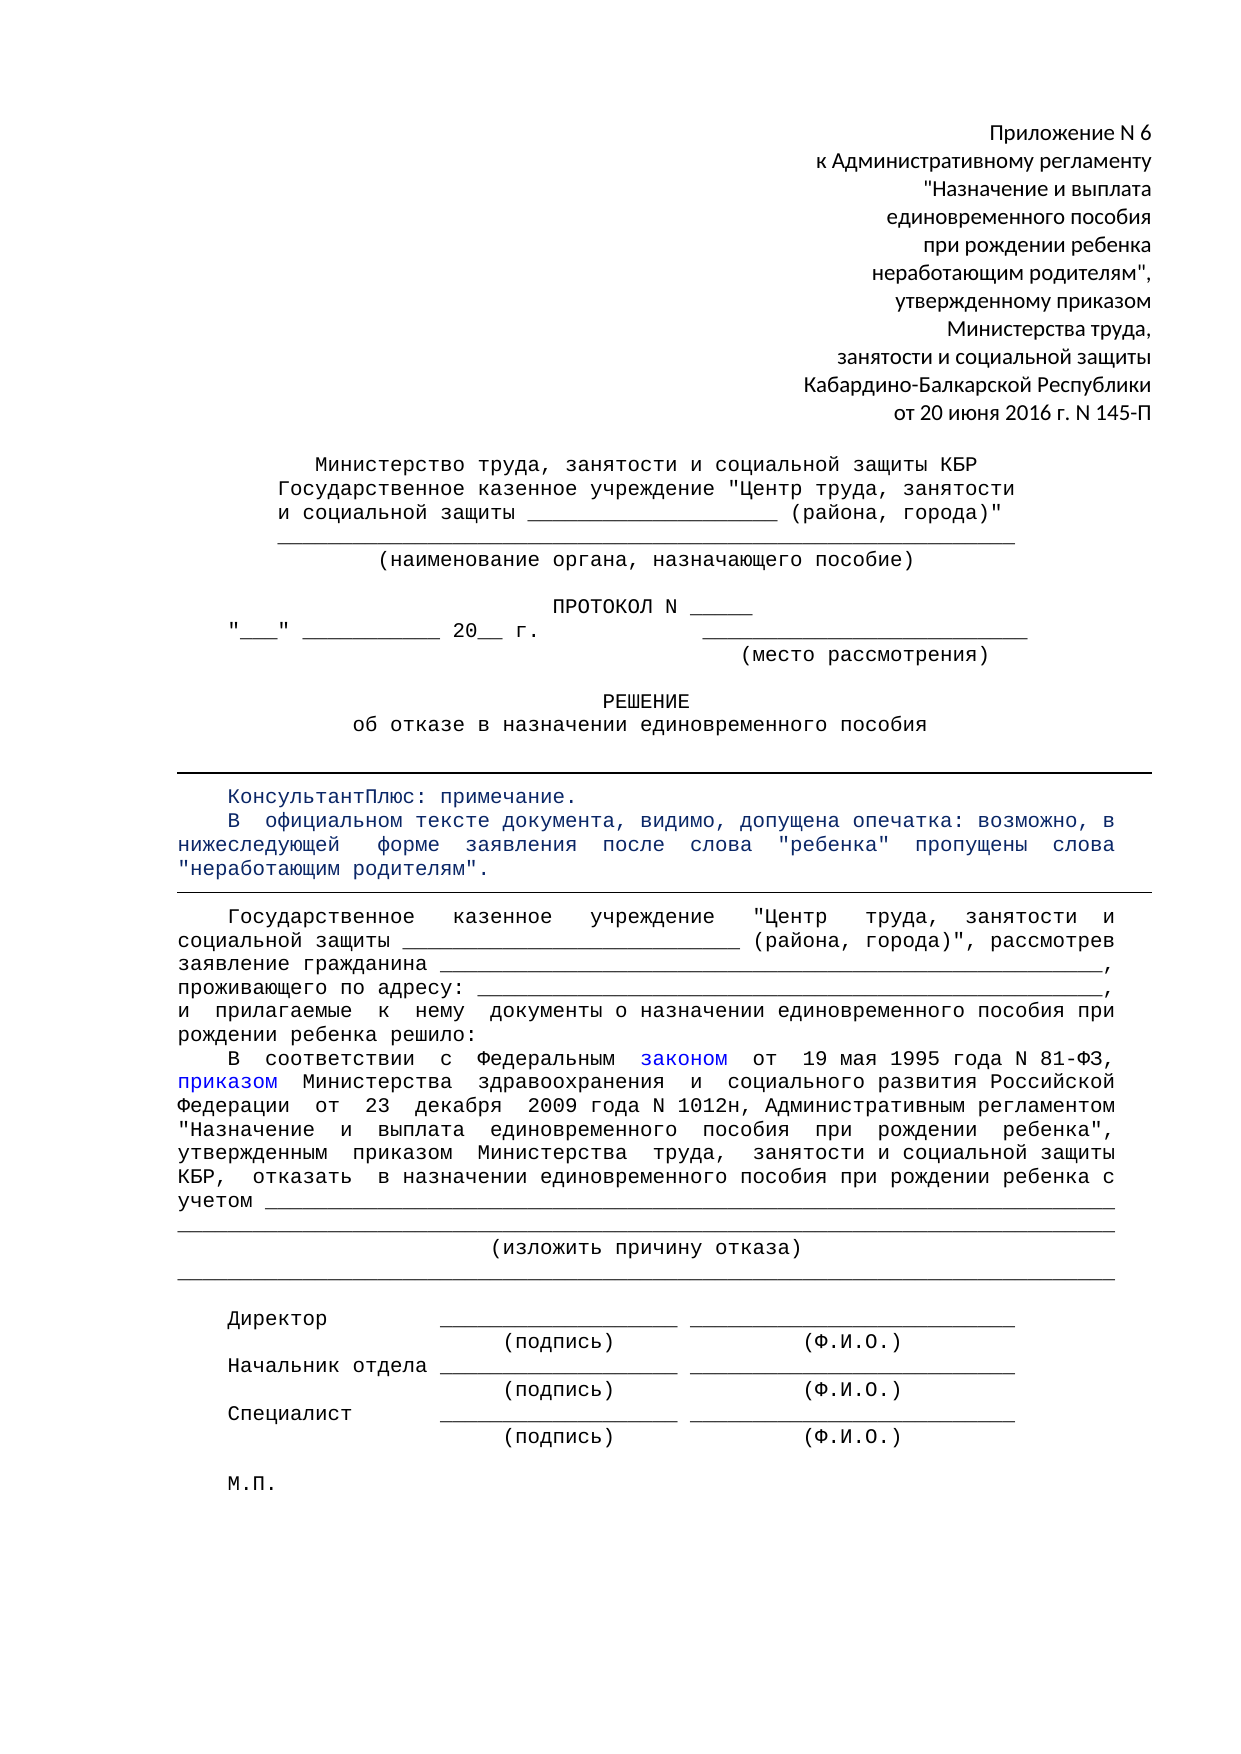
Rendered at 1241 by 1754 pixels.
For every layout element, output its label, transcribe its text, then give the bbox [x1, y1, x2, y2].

text Приложение N 6 [177, 118, 1152, 146]
text единовременного пособия [177, 202, 1152, 230]
text рождении ребенка решило: [177, 1024, 1152, 1048]
text Кабардино-Балкарской Республики [177, 370, 1152, 398]
text М.П. [177, 1473, 1152, 1497]
text Директор ___________________ __________________________ [177, 1308, 1152, 1332]
text социальной защиты ___________________________ (района, города)", рассмотрев [177, 929, 1152, 953]
text Федерации от 23 декабря 2009 года N 1012н, Административным регламентом [177, 1095, 1152, 1119]
text утвержденному приказом [177, 286, 1152, 314]
text проживающего по адресу: __________________________________________________, [177, 977, 1152, 1001]
text утвержденным приказом Министерства труда, занятости и социальной защиты [177, 1142, 1152, 1166]
text "неработающим родителям". [177, 857, 1152, 881]
text об отказе в назначении единовременного пособия [177, 714, 1152, 738]
text КонсультантПлюс: примечание. [177, 787, 1152, 810]
text (подпись) (Ф.И.О.) [177, 1379, 1152, 1402]
text нижеследующей форме заявления после слова "ребенка" пропущены слова [177, 834, 1152, 857]
text (наименование органа, назначающего пособие) [177, 549, 1152, 573]
text и прилагаемые к нему документы о назначении единовременного пособия при [177, 1001, 1152, 1024]
text В соответствии с Федеральным законом от 19 мая 1995 года N 81-ФЗ, [177, 1048, 1152, 1071]
text "Назначение и выплата [177, 174, 1152, 202]
text (подпись) (Ф.И.О.) [177, 1426, 1152, 1450]
text Государственное казенное учреждение "Центр труда, занятости [177, 478, 1152, 502]
text неработающим родителям", [177, 258, 1152, 286]
text (место рассмотрения) [177, 643, 1152, 667]
text Государственное казенное учреждение "Центр труда, занятости и [177, 906, 1152, 929]
text заявление гражданина _____________________________________________________, [177, 953, 1152, 977]
text Начальник отдела ___________________ __________________________ [177, 1355, 1152, 1379]
text приказом Министерства здравоохранения и социального развития Российской [177, 1071, 1152, 1095]
text занятости и социальной защиты [177, 342, 1152, 370]
text от 20 июня 2016 г. N 145-П [177, 398, 1152, 426]
text ПРОТОКОЛ N _____ [177, 596, 1152, 620]
text (подпись) (Ф.И.О.) [177, 1332, 1152, 1355]
text и социальной защиты ____________________ (района, города)" [177, 502, 1152, 525]
text ___________________________________________________________________________ [177, 1213, 1152, 1237]
text (изложить причину отказа) [177, 1237, 1152, 1261]
text Специалист ___________________ __________________________ [177, 1402, 1152, 1426]
text к Административному регламенту [177, 146, 1152, 174]
text ___________________________________________________________________________ [177, 1261, 1152, 1284]
text учетом ____________________________________________________________________ [177, 1190, 1152, 1213]
text ___________________________________________________________ [177, 525, 1152, 549]
text "Назначение и выплата единовременного пособия при рождении ребенка", [177, 1119, 1152, 1142]
text при рождении ребенка [177, 230, 1152, 258]
text РЕШЕНИЕ [177, 691, 1152, 714]
text "___" ___________ 20__ г. __________________________ [177, 620, 1152, 643]
text В официальном тексте документа, видимо, допущена опечатка: возможно, в [177, 810, 1152, 834]
text Министерства труда, [177, 314, 1152, 342]
text Министерство труда, занятости и социальной защиты КБР [177, 454, 1152, 478]
text КБР, отказать в назначении единовременного пособия при рождении ребенка с [177, 1166, 1152, 1190]
